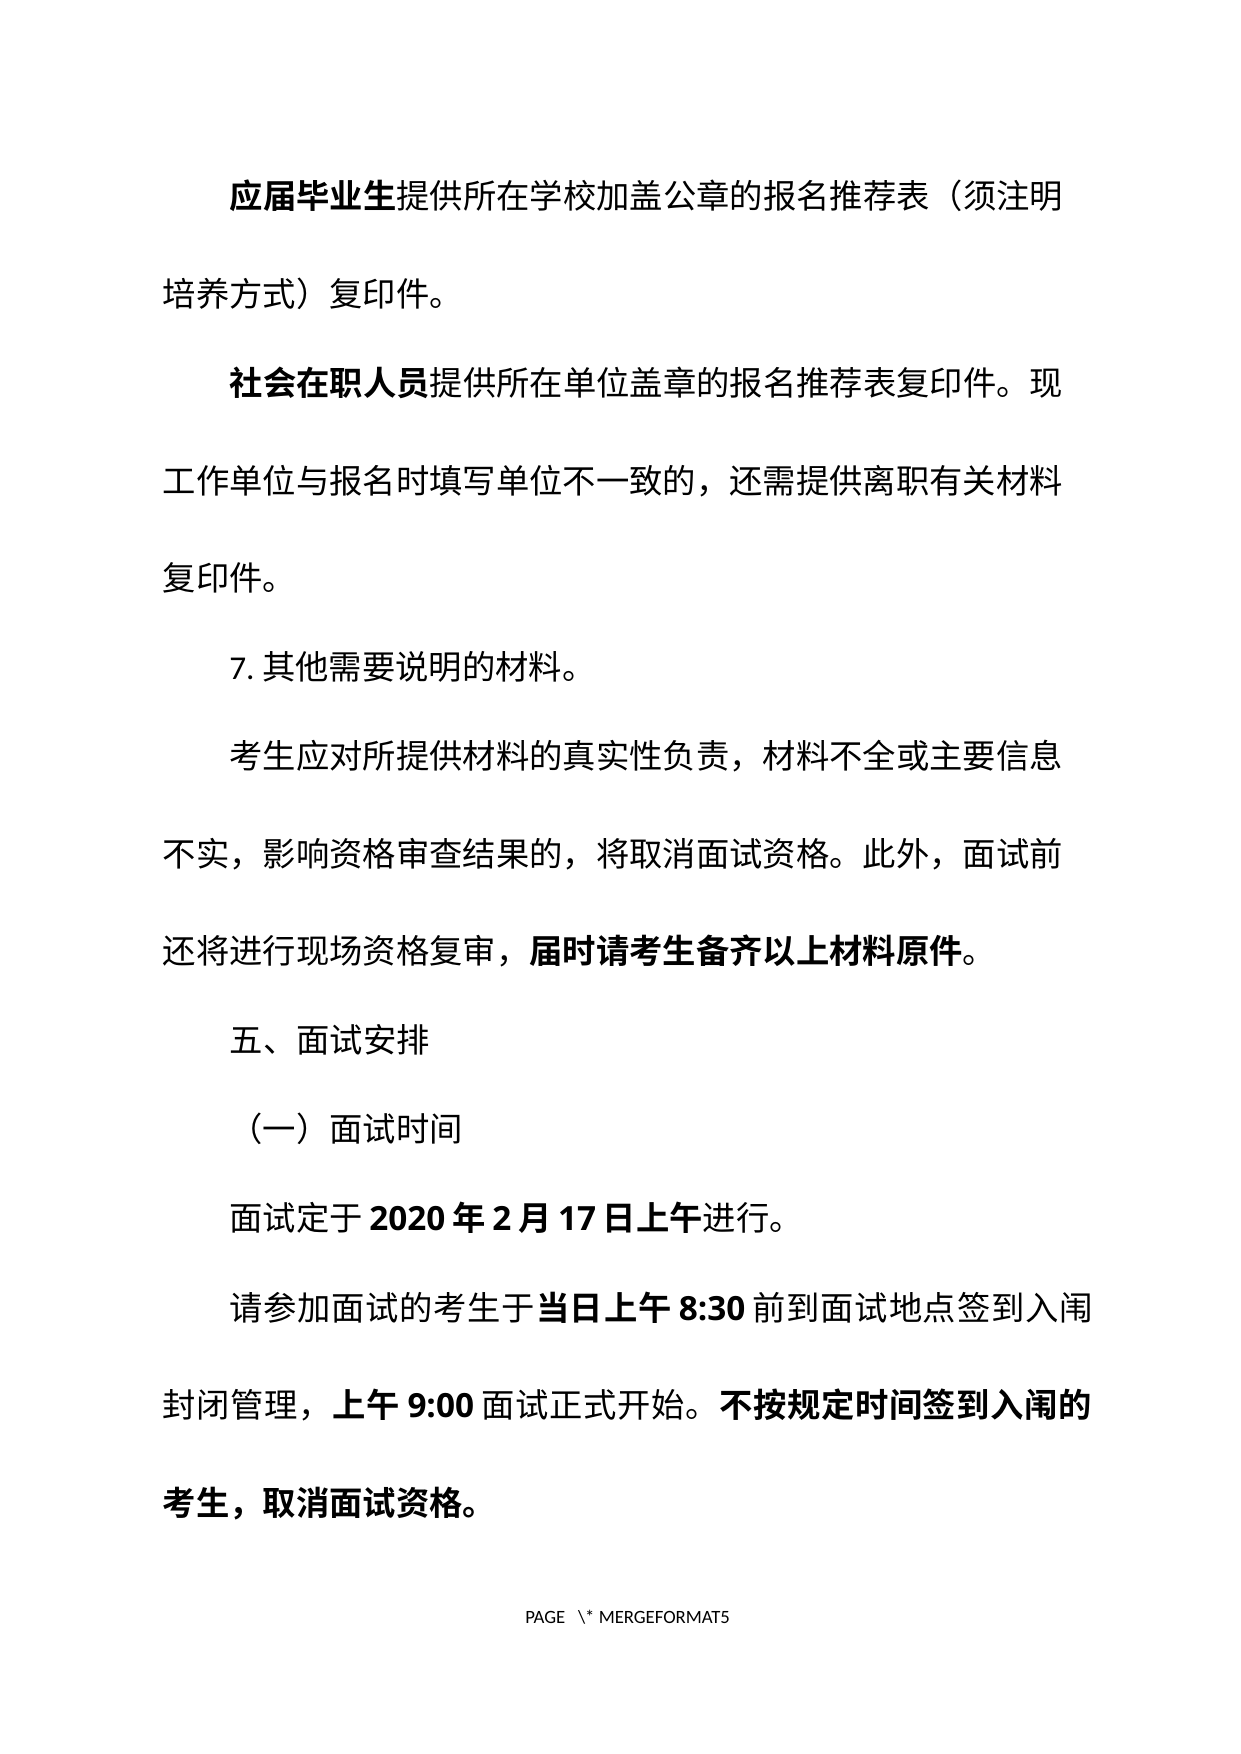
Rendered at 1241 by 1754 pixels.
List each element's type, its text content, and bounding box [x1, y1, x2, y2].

text 五、面试安排 [162, 1006, 1093, 1071]
text 7. 其他需要说明的材料。 [162, 633, 1093, 698]
text 社会在职人员提供所在单位盖章的报名推荐表复印件。现工作单位与报名时填写单位不一致的，还需提供离职有关材料复印件。 [162, 348, 1093, 608]
text （一）面试时间 [162, 1095, 1093, 1160]
text 考生应对所提供材料的真实性负责，材料不全或主要信息不实，影响资格审查结果的，将取消面试资格。此外，面试前还将进行现场资格复审，届时请考生备齐以上材料原件。 [162, 722, 1093, 982]
text 请参加面试的考生于当日上午8:30前到面试地点签到入闱封闭管理，上午9:00面试正式开始。不按规定时间签到入闱的考生，取消面试资格。 [162, 1273, 1093, 1533]
text 面试定于2020年2月17日上午进行。 [162, 1184, 1093, 1249]
text 应届毕业生提供所在学校加盖公章的报名推荐表（须注明培养方式）复印件。 [162, 162, 1093, 324]
